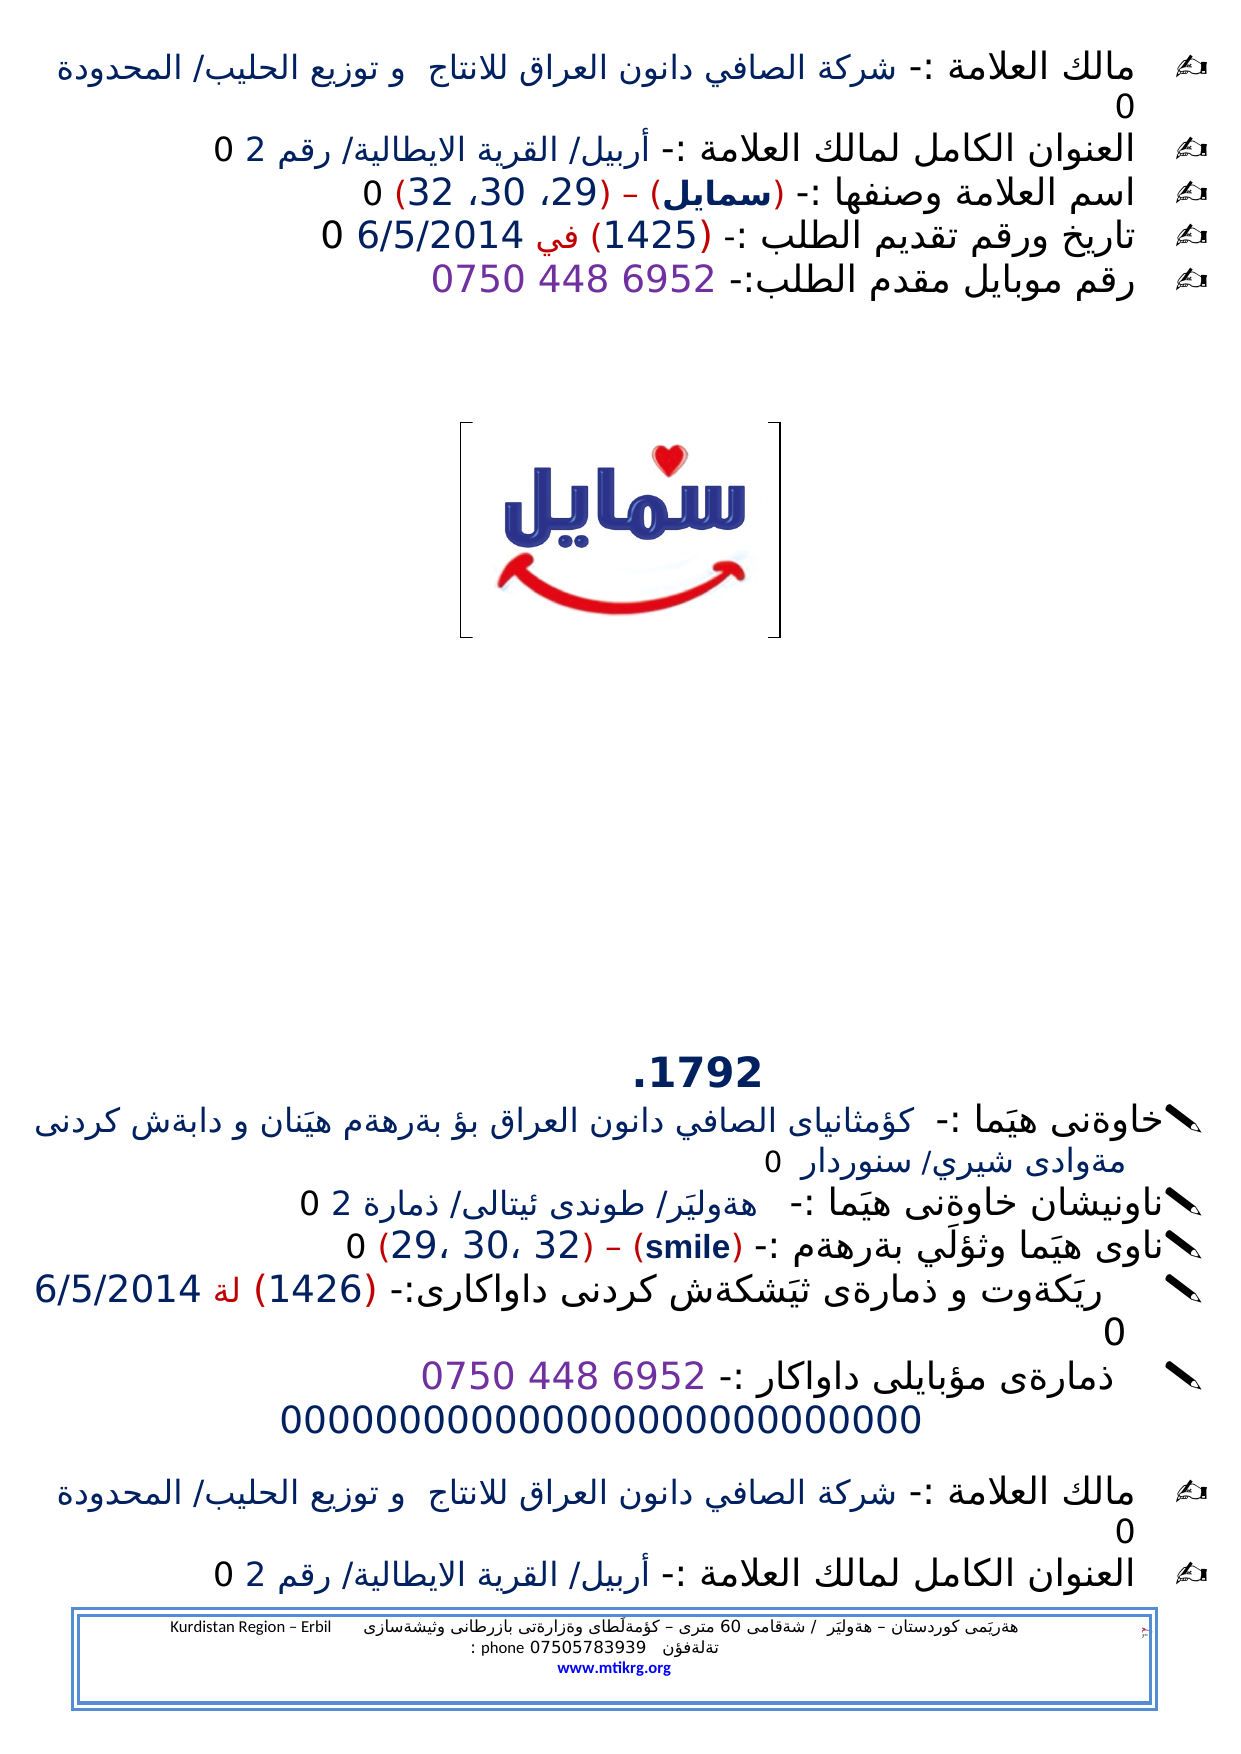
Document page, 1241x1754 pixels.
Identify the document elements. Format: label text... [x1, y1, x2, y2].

list رقم موبايل مقدم الطلب:- 6952 448 0750 [29, 258, 1173, 301]
table_header [768, 423, 779, 637]
list ذمارةى مؤبايلى داواكار :- 6952 448 0750 [29, 1355, 1164, 1398]
list ناونيشان خاوةنى هيَما :- هةوليَر/ طوندى ئيتالى/ ذمارة 2 0 [29, 1180, 1164, 1224]
list ناوى هيَما وثؤلَي بةرهةم :- (smile) – (29، 30، 32) 0 [29, 1224, 1164, 1267]
picture [1142, 1619, 1149, 1641]
picture [472, 422, 768, 638]
list اسم العلامة وصنفها :- (سمايل) – (29، 30، 32) 0 [29, 171, 1173, 214]
list تاريخ ورقم تقديم الطلب :- (1425) في 6/5/2014 0 [29, 214, 1173, 258]
list العنوان الكامل لمالك العلامة :- أربيل/ القرية الايطالية/ رقم 2 0 [29, 1552, 1173, 1595]
text 000000000000000000000000000 [29, 1398, 1173, 1442]
list خاوةنى هيَما :- كؤمثانياى الصافي دانون العراق بؤ بةرهةم هيَنان و دابةش كردنى مةوادى شيري/ سنوردار 0 [29, 1098, 1164, 1180]
list ريَكةوت و ذمارةى ثيَشكةش كردنى داواكارى:- (1426) لة 6/5/2014 0 [29, 1267, 1164, 1355]
list مالك العلامة :- شركة الصافي دانون العراق للانتاج و توزيع الحليب/ المحدودة 0 [29, 44, 1173, 127]
list مالك العلامة :- شركة الصافي دانون العراق للانتاج و توزيع الحليب/ المحدودة 0 [29, 1469, 1173, 1552]
table_header [461, 423, 472, 637]
list العنوان الكامل لمالك العلامة :- أربيل/ القرية الايطالية/ رقم 2 0 [29, 127, 1173, 171]
